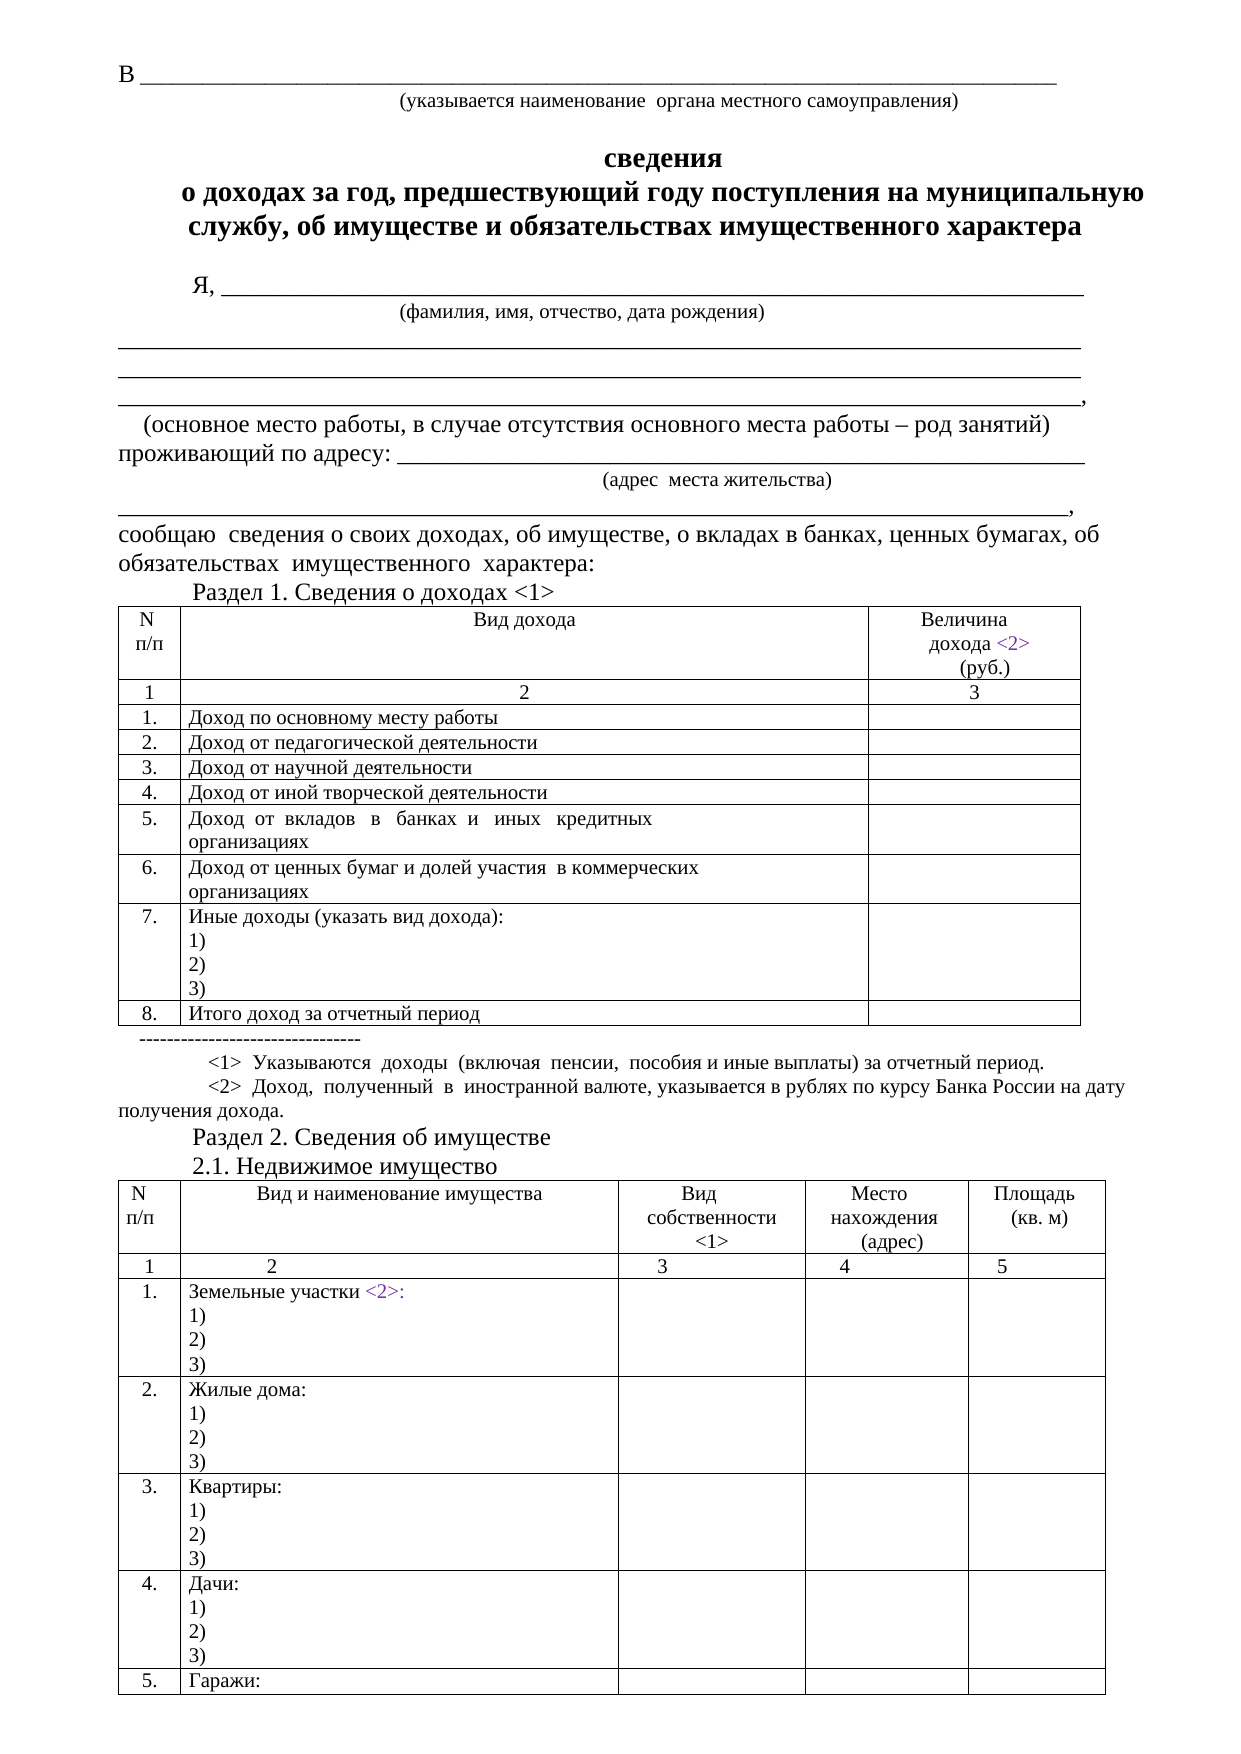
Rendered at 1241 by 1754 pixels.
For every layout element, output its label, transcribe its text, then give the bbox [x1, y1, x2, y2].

table_cell 3. [119, 755, 180, 779]
table_cell Доход от иной творческой деятельности [181, 780, 868, 804]
table_header Величина дохода <2> (руб.) [869, 607, 1080, 679]
table_cell [869, 1001, 1080, 1025]
table_cell Доход по основному месту работы [181, 705, 868, 729]
table_cell 6. [119, 855, 180, 903]
table_header Вид дохода [181, 607, 868, 679]
table_cell [806, 1669, 968, 1694]
text <1> Указываются доходы (включая пенсии, пособия и иные выплаты) за отчетный период. [118, 1050, 1152, 1074]
table_cell 1 [119, 680, 180, 704]
table_cell [806, 1571, 968, 1667]
text -------------------------------- [118, 1026, 1152, 1050]
table_cell 5. [119, 805, 180, 853]
table_cell 3. [119, 1474, 180, 1570]
text <2> Доход, полученный в иностранной валюте, указывается в рублях по курсу Банка России на дату получения дохода. [118, 1074, 1152, 1122]
text _____________________________________________________________________________, [118, 380, 1152, 409]
text В ________________________________________________________________________________________ [118, 59, 1152, 88]
table_cell Доход от вкладов в банках и иных кредитных организациях [181, 805, 868, 853]
text 2.1. Недвижимое имущество [118, 1151, 1152, 1180]
table_cell [619, 1377, 805, 1473]
text сообщаю сведения о своих доходах, об имуществе, о вкладах в банках, ценных бумагах, об обязательствах имущественного характера: [118, 519, 1152, 577]
table_cell Квартиры: 1) 2) 3) [181, 1474, 618, 1570]
table_cell 7. [119, 904, 180, 1000]
table_cell [806, 1377, 968, 1473]
table_cell [619, 1669, 805, 1694]
table_cell [619, 1474, 805, 1570]
table_header Вид собственности <1> [619, 1181, 805, 1253]
table_cell Доход от педагогической деятельности [181, 730, 868, 754]
table_cell [869, 855, 1080, 903]
text ____________________________________________________________________________, [118, 491, 1152, 519]
table_cell [869, 755, 1080, 779]
text проживающий по адресу: _______________________________________________________ [118, 438, 1152, 467]
table_cell [869, 705, 1080, 729]
table_header N п/п [119, 607, 180, 679]
table_cell [806, 1279, 968, 1376]
table_cell [969, 1571, 1105, 1667]
text Я, _____________________________________________________________________ [118, 270, 1152, 299]
table_cell 3 [619, 1254, 805, 1278]
table_cell [869, 780, 1080, 804]
table_cell 1. [119, 705, 180, 729]
table_cell [806, 1474, 968, 1570]
table_cell 2. [119, 1377, 180, 1473]
table_cell Дачи: 1) 2) 3) [181, 1571, 618, 1667]
table_header N п/п [119, 1181, 180, 1253]
table_cell [619, 1571, 805, 1667]
table_header Вид и наименование имущества [181, 1181, 618, 1253]
table_cell 8. [119, 1001, 180, 1025]
table_cell 2 [181, 680, 868, 704]
table_cell 5. [119, 1669, 180, 1694]
table_cell 1. [119, 1279, 180, 1376]
table_header Площадь (кв. м) [969, 1181, 1105, 1253]
table_cell 4 [806, 1254, 968, 1278]
table_cell Итого доход за отчетный период [181, 1001, 868, 1025]
table_cell [869, 904, 1080, 1000]
text _____________________________________________________________________________ [118, 323, 1152, 352]
text (основное место работы, в случае отсутствия основного места работы – род занятий) [118, 409, 1152, 438]
table_cell 4. [119, 780, 180, 804]
table_cell 2. [119, 730, 180, 754]
table_cell [969, 1669, 1105, 1694]
table_cell 5 [969, 1254, 1105, 1278]
table_cell [619, 1279, 805, 1376]
text (адрес места жительства) [118, 467, 1152, 491]
text Раздел 2. Сведения об имуществе [118, 1122, 1152, 1151]
table_cell Жилые дома: 1) 2) 3) [181, 1377, 618, 1473]
table_cell [969, 1279, 1105, 1376]
text (фамилия, имя, отчество, дата рождения) [118, 299, 1152, 323]
table_cell [969, 1377, 1105, 1473]
table_cell Земельные участки <2>: 1) 2) 3) [181, 1279, 618, 1376]
text о доходах за год, предшествующий году поступления на муниципальную службу, об имуществе и обязательствах имущественного характера [118, 174, 1152, 241]
table_header Место нахождения (адрес) [806, 1181, 968, 1253]
table_cell Иные доходы (указать вид дохода): 1) 2) 3) [181, 904, 868, 1000]
table_cell Доход от научной деятельности [181, 755, 868, 779]
table_cell [869, 730, 1080, 754]
text (указывается наименование органа местного самоуправления) [118, 88, 1152, 112]
table_cell 3 [869, 680, 1080, 704]
table_cell [969, 1474, 1105, 1570]
text Раздел 1. Сведения о доходах <1> [118, 577, 1152, 606]
text _____________________________________________________________________________ [118, 352, 1152, 380]
table_cell Доход от ценных бумаг и долей участия в коммерческих организациях [181, 855, 868, 903]
table_cell 2 [181, 1254, 618, 1278]
table_cell 1 [119, 1254, 180, 1278]
table_cell Гаражи: 1) 2) 3) [181, 1669, 618, 1694]
text сведения [118, 141, 1152, 174]
table_cell [869, 805, 1080, 853]
table_cell 4. [119, 1571, 180, 1667]
